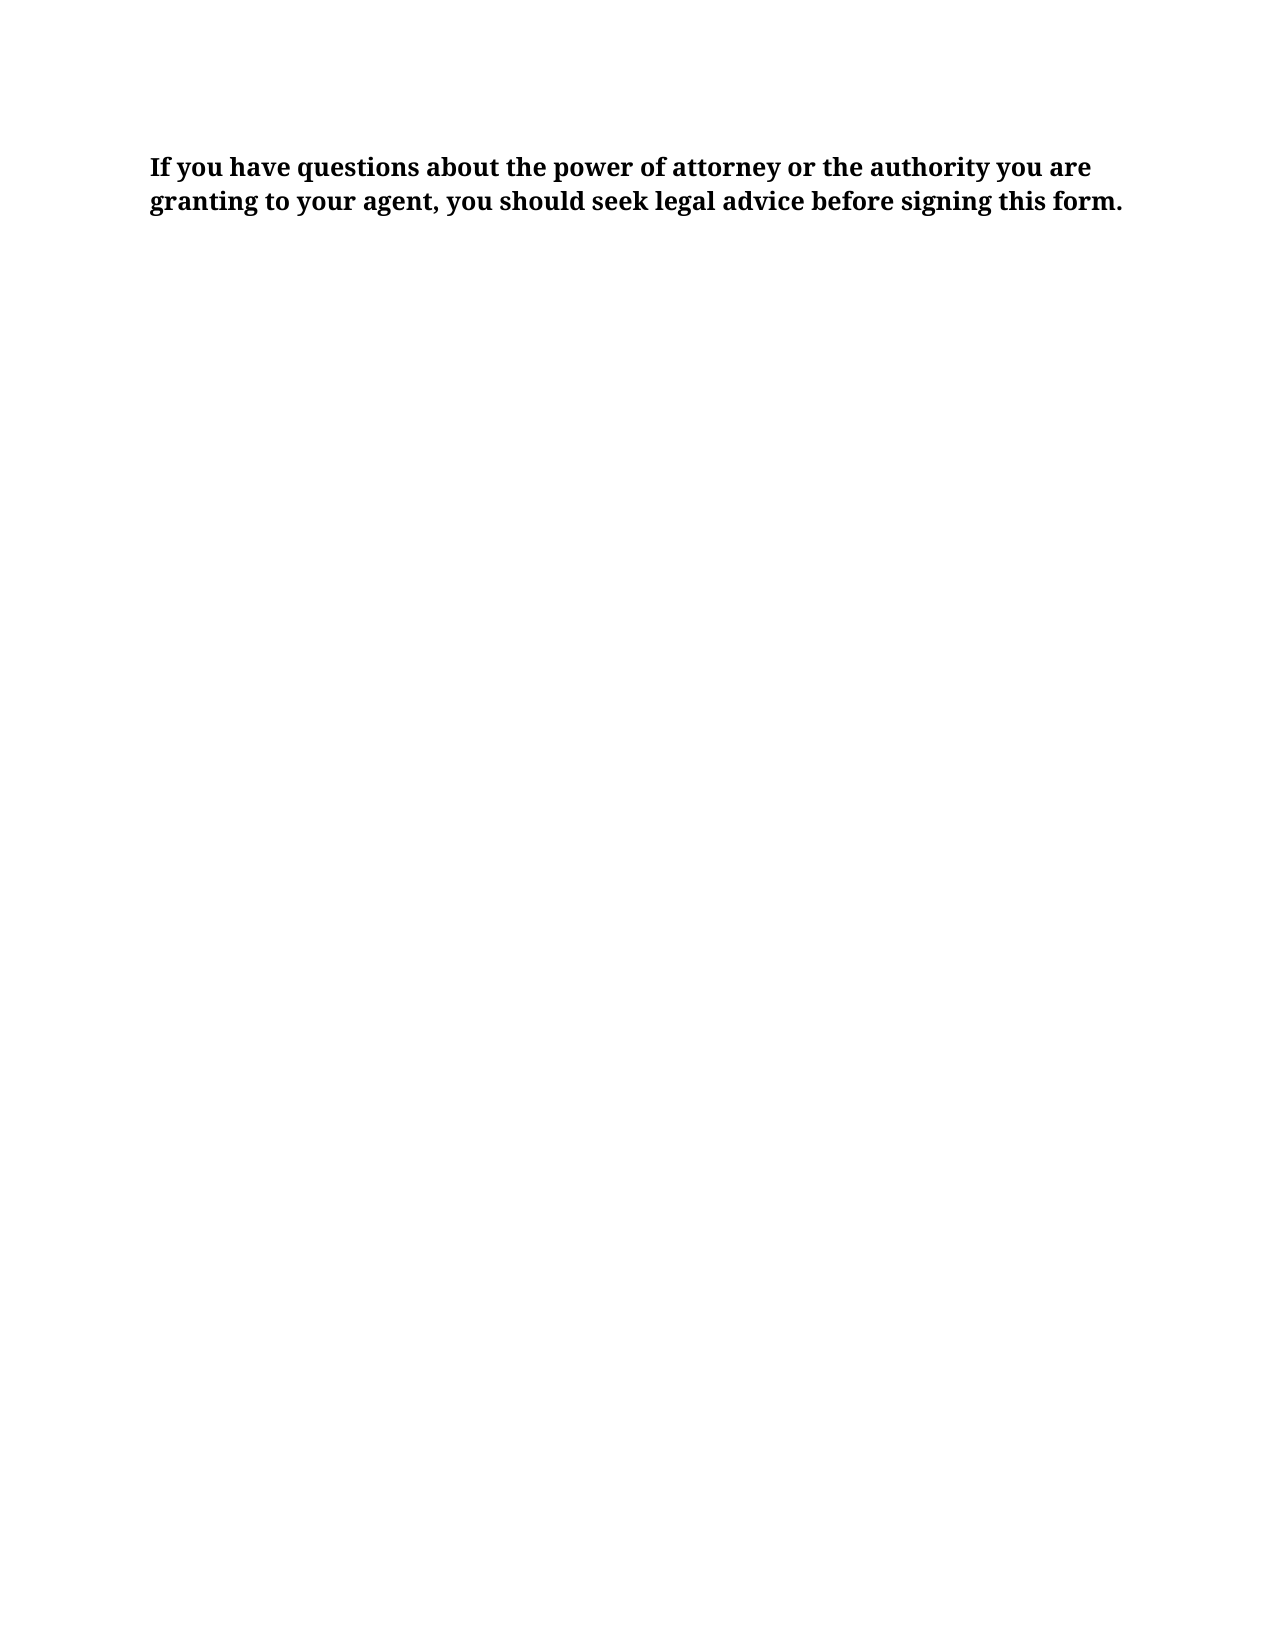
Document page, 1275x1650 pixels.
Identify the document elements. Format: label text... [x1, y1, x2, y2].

list If you have questions about the power of attorney or the authority you are granting to your agent, you should seek legal advice before signing this form. [150, 150, 1125, 218]
